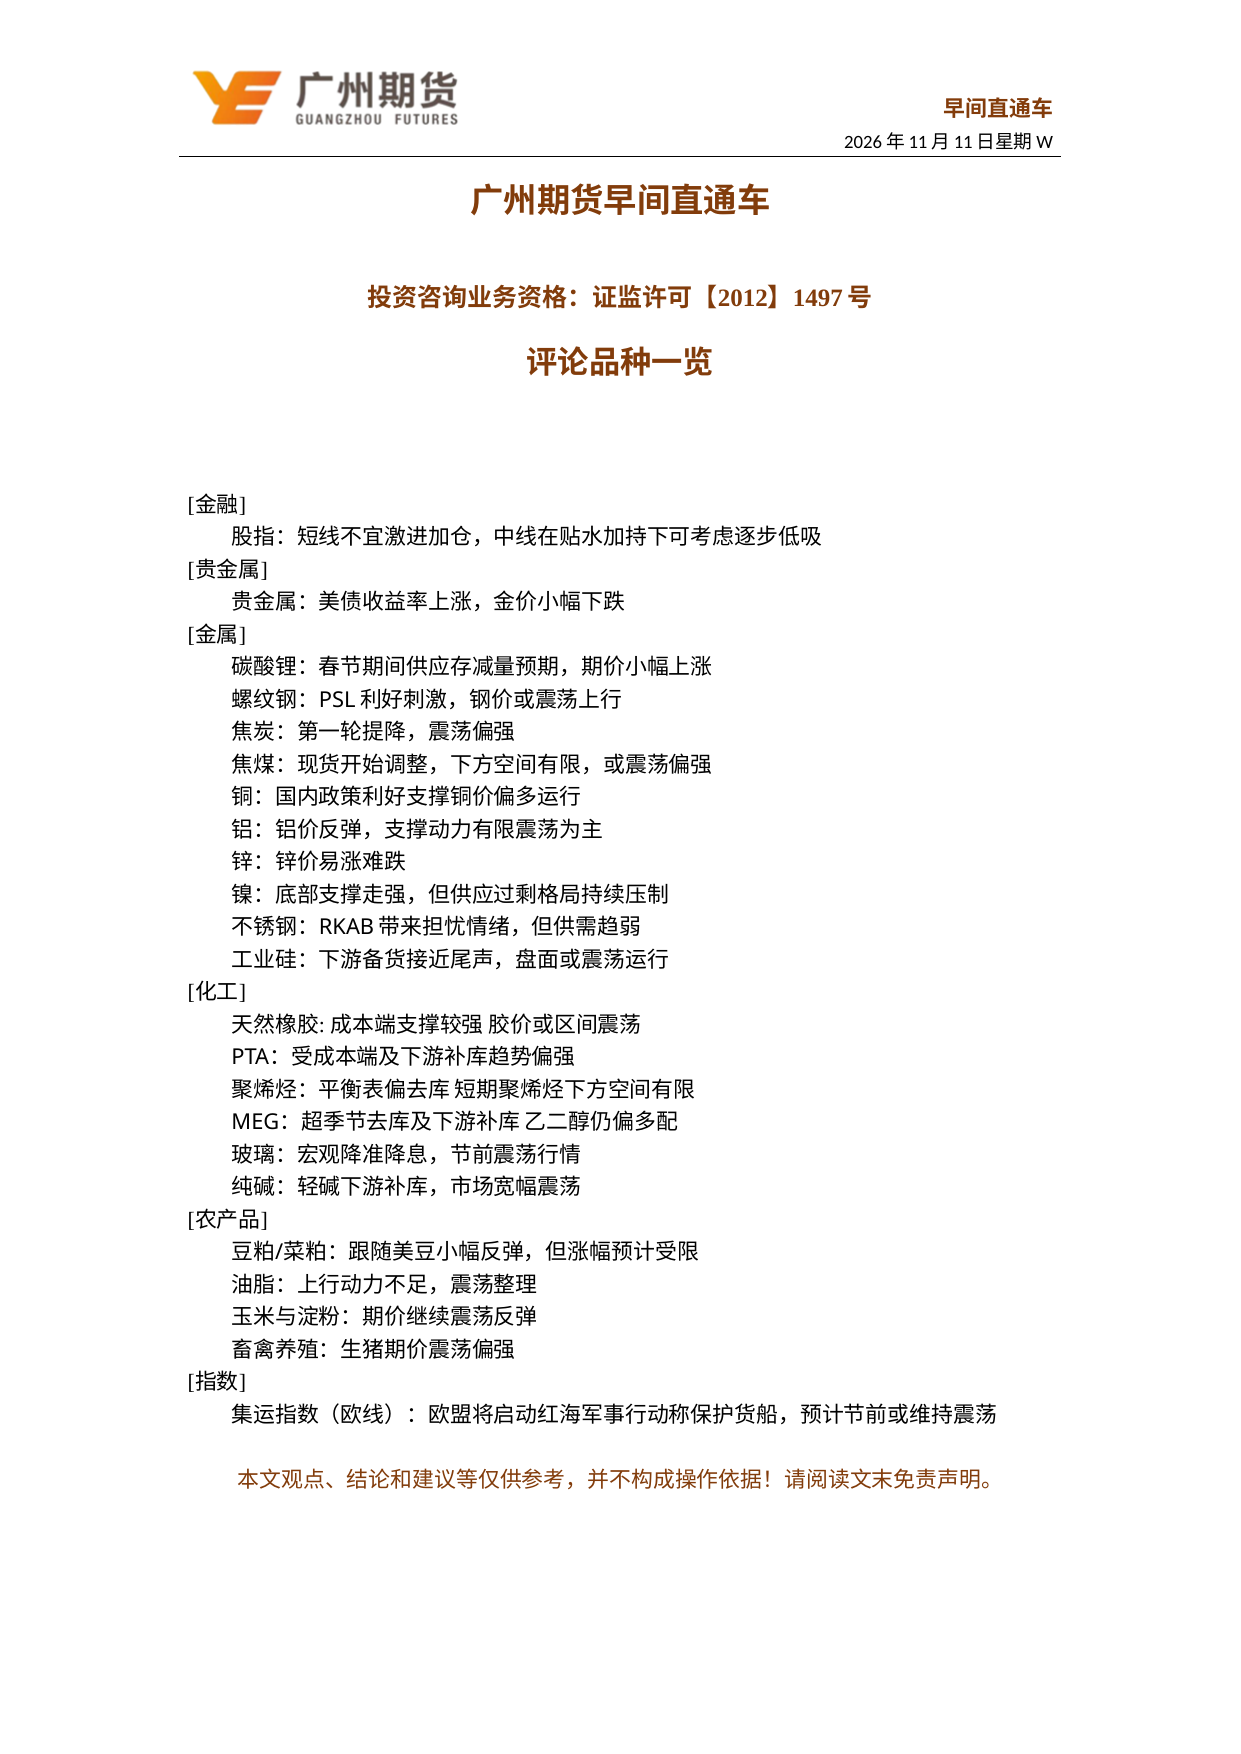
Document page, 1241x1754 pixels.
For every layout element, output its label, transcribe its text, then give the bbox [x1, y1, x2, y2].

picture [187, 58, 479, 136]
text 评论品种一览 [187, 328, 1053, 393]
text 本文观点、结论和建议等仅供参考，并不构成操作依据！请阅读文末免责声明。 [187, 1461, 1053, 1494]
text 投资咨询业务资格：证监许可【2012】1497号 [187, 263, 1053, 328]
text 广州期货早间直通车 [187, 165, 1053, 230]
